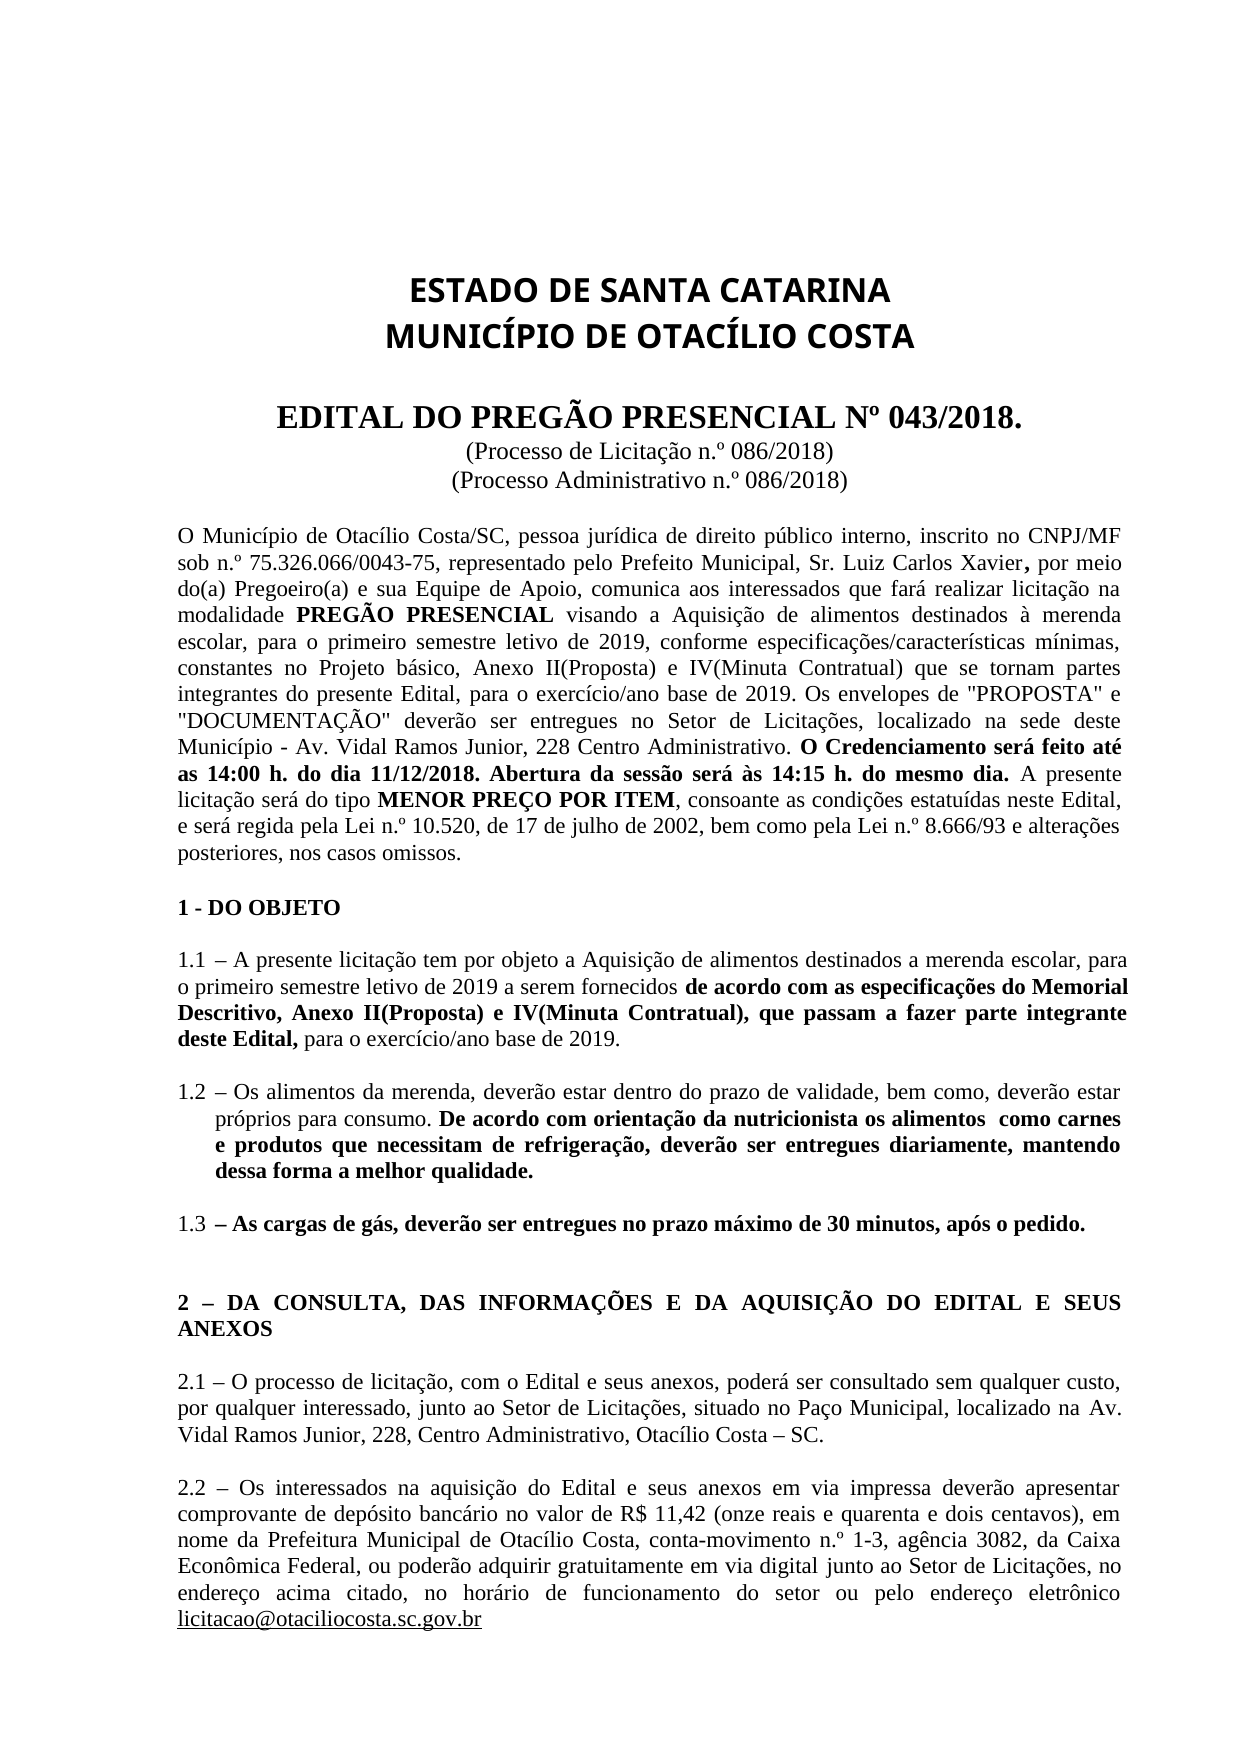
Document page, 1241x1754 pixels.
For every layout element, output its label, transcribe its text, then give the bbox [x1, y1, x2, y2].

text O Município de Otacílio Costa/SC, pessoa jurídica de direito público interno, inscrito no CNPJ/MF sob n.º 75.326.066/0043-75, representado pelo Prefeito Municipal, Sr. Luiz Carlos Xavier, por meio do(a) Pregoeiro(a) e sua Equipe de Apoio, comunica aos interessados que fará realizar licitação na modalidade PREGÃO PRESENCIAL visando a Aquisição de alimentos destinados à merenda escolar, para o primeiro semestre letivo de 2019, conforme especificações/características mínimas, constantes no Projeto básico, Anexo II(Proposta) e IV(Minuta Contratual) que se tornam partes integrantes do presente Edital, para o exercício/ano base de 2019. Os envelopes de "PROPOSTA" e "DOCUMENTAÇÃO" deverão ser entregues no Setor de Licitações, localizado na sede deste Município - Av. Vidal Ramos Junior, 228 Centro Administrativo. O Credenciamento será feito até as 14:00 h. do dia 11/12/2018. Abertura da sessão será às 14:15 h. do mesmo dia. A presente licitação será do tipo MENOR PREÇO POR ITEM, consoante as condições estatuídas neste Edital, e será regida pela Lei n.º 10.520, de 17 de julho de 2002, bem como pela Lei n.º 8.666/93 e alterações posteriores, nos casos omissos. [177, 522, 1122, 865]
text 2.1 – O processo de licitação, com o Edital e seus anexos, poderá ser consultado sem qualquer custo, por qualquer interessado, junto ao Setor de Licitações, situado no Paço Municipal, localizado na Av. Vidal Ramos Junior, 228, Centro Administrativo, Otacílio Costa – SC. [177, 1368, 1122, 1447]
subtitle EDITAL DO PREGÃO PRESENCIAL Nº 043/2018. [177, 398, 1122, 436]
text MUNICÍPIO DE OTACÍLIO COSTA [177, 313, 1122, 358]
text 2.2 – Os interessados na aquisição do Edital e seus anexos em via impressa deverão apresentar comprovante de depósito bancário no valor de R$ 11,42 (onze reais e quarenta e dois centavos), em nome da Prefeitura Municipal de Otacílio Costa, conta-movimento n.º 1-3, agência 3082, da Caixa Econômica Federal, ou poderão adquirir gratuitamente em via digital junto ao Setor de Licitações, no endereço acima citado, no horário de funcionamento do setor ou pelo endereço eletrônico licitacao@otaciliocosta.sc.gov.br [177, 1473, 1122, 1632]
list – A presente licitação tem por objeto a Aquisição de alimentos destinados a merenda escolar, para o primeiro semestre letivo de 2019 a serem fornecidos de acordo com as especificações do Memorial Descritivo, Anexo II(Proposta) e IV(Minuta Contratual), que passam a fazer parte integrante deste Edital, para o exercício/ano base de 2019. [177, 946, 1129, 1052]
list – Os alimentos da merenda, deverão estar dentro do prazo de validade, bem como, deverão estar próprios para consumo. De acordo com orientação da nutricionista os alimentos como carnes e produtos que necessitam de refrigeração, deverão ser entregues diariamente, mantendo dessa forma a melhor qualidade. [177, 1078, 1122, 1184]
text 1 - DO OBJETO [177, 894, 1122, 920]
text (Processo Administrativo n.º 086/2018) [177, 465, 1122, 494]
text (Processo de Licitação n.º 086/2018) [177, 436, 1122, 465]
text ESTADO DE SANTA CATARINA [177, 267, 1122, 313]
text 2 – DA CONSULTA, DAS INFORMAÇÕES E DA AQUISIÇÃO DO EDITAL E SEUS ANEXOS [177, 1289, 1122, 1342]
list – As cargas de gás, deverão ser entregues no prazo máximo de 30 minutos, após o pedido. [177, 1210, 1122, 1236]
